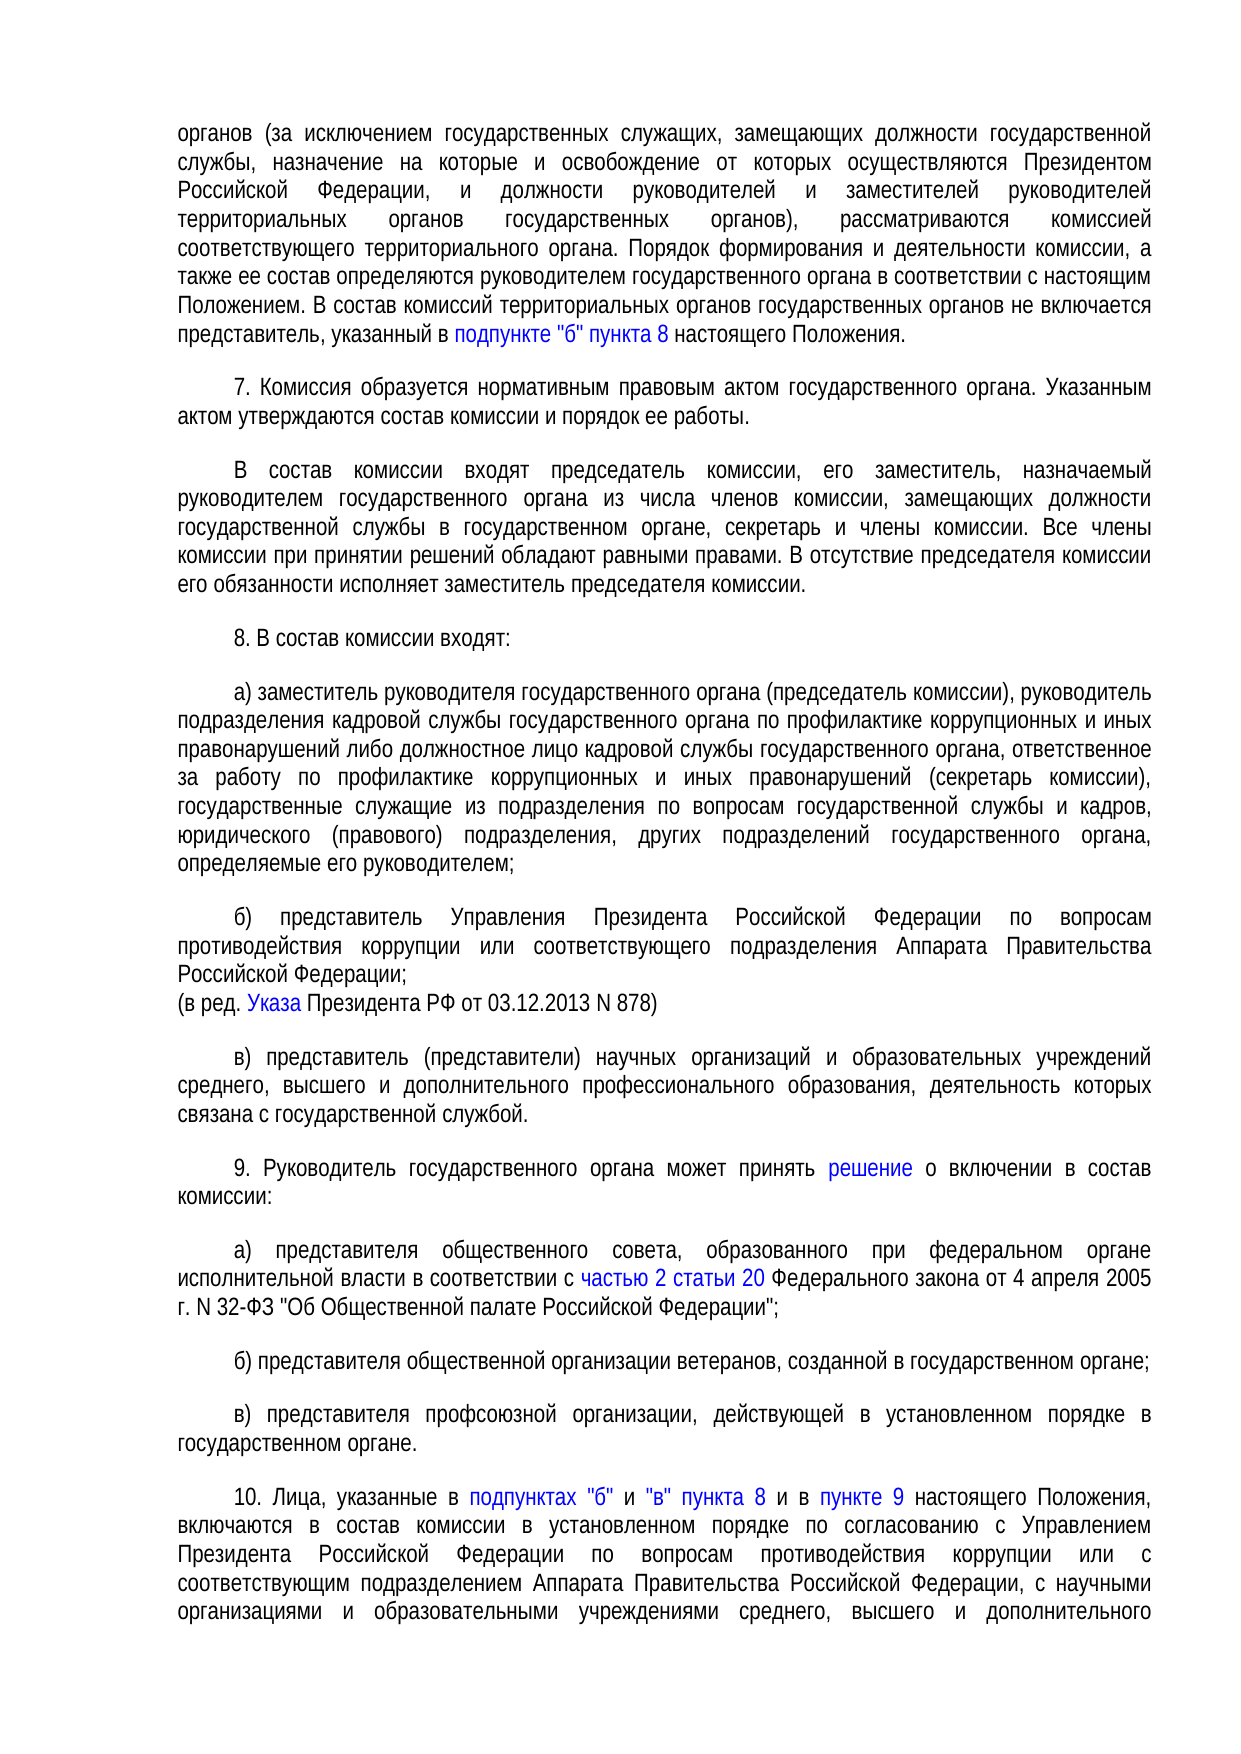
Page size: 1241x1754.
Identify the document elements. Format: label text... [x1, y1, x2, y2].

text 7. Комиссия образуется нормативным правовым актом государственного органа. Указанным актом утверждаются состав комиссии и порядок ее работы. [177, 372, 1152, 429]
text в) представитель (представители) научных организаций и образовательных учреждений среднего, высшего и дополнительного профессионального образования, деятельность которых связана с государственной службой. [177, 1042, 1152, 1127]
text б) представителя общественной организации ветеранов, созданной в государственном органе; [177, 1346, 1152, 1374]
text в) представителя профсоюзной организации, действующей в установленном порядке в государственном органе. [177, 1399, 1152, 1457]
text б) представитель Управления Президента Российской Федерации по вопросам противодействия коррупции или соответствующего подразделения Аппарата Правительства Российской Федерации; [177, 902, 1152, 988]
text В состав комиссии входят председатель комиссии, его заместитель, назначаемый руководителем государственного органа из числа членов комиссии, замещающих должности государственной службы в государственном органе, секретарь и члены комиссии. Все члены комиссии при принятии решений обладают равными правами. В отсутствие председателя комиссии его обязанности исполняет заместитель председателя комиссии. [177, 454, 1152, 598]
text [177, 1482, 1152, 1625]
text а) заместитель руководителя государственного органа (председатель комиссии), руководитель подразделения кадровой службы государственного органа по профилактике коррупционных и иных правонарушений либо должностное лицо кадровой службы государственного органа, ответственное за работу по профилактике коррупционных и иных правонарушений (секретарь комиссии), государственные служащие из подразделения по вопросам государственной службы и кадров, юридического (правового) подразделения, других подразделений государственного органа, определяемые его руководителем; [177, 676, 1152, 877]
text 9. Руководитель государственного органа может принять решение о включении в состав комиссии: [177, 1152, 1152, 1210]
text (в ред. Указа Президента РФ от 03.12.2013 N 878) [177, 988, 1152, 1017]
text 8. В состав комиссии входят: [177, 623, 1152, 651]
text а) представителя общественного совета, образованного при федеральном органе исполнительной власти в соответствии с частью 2 статьи 20 Федерального закона от 4 апреля 2005 г. N 32-ФЗ "Об Общественной палате Российской Федерации"; [177, 1235, 1152, 1321]
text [177, 118, 1152, 347]
